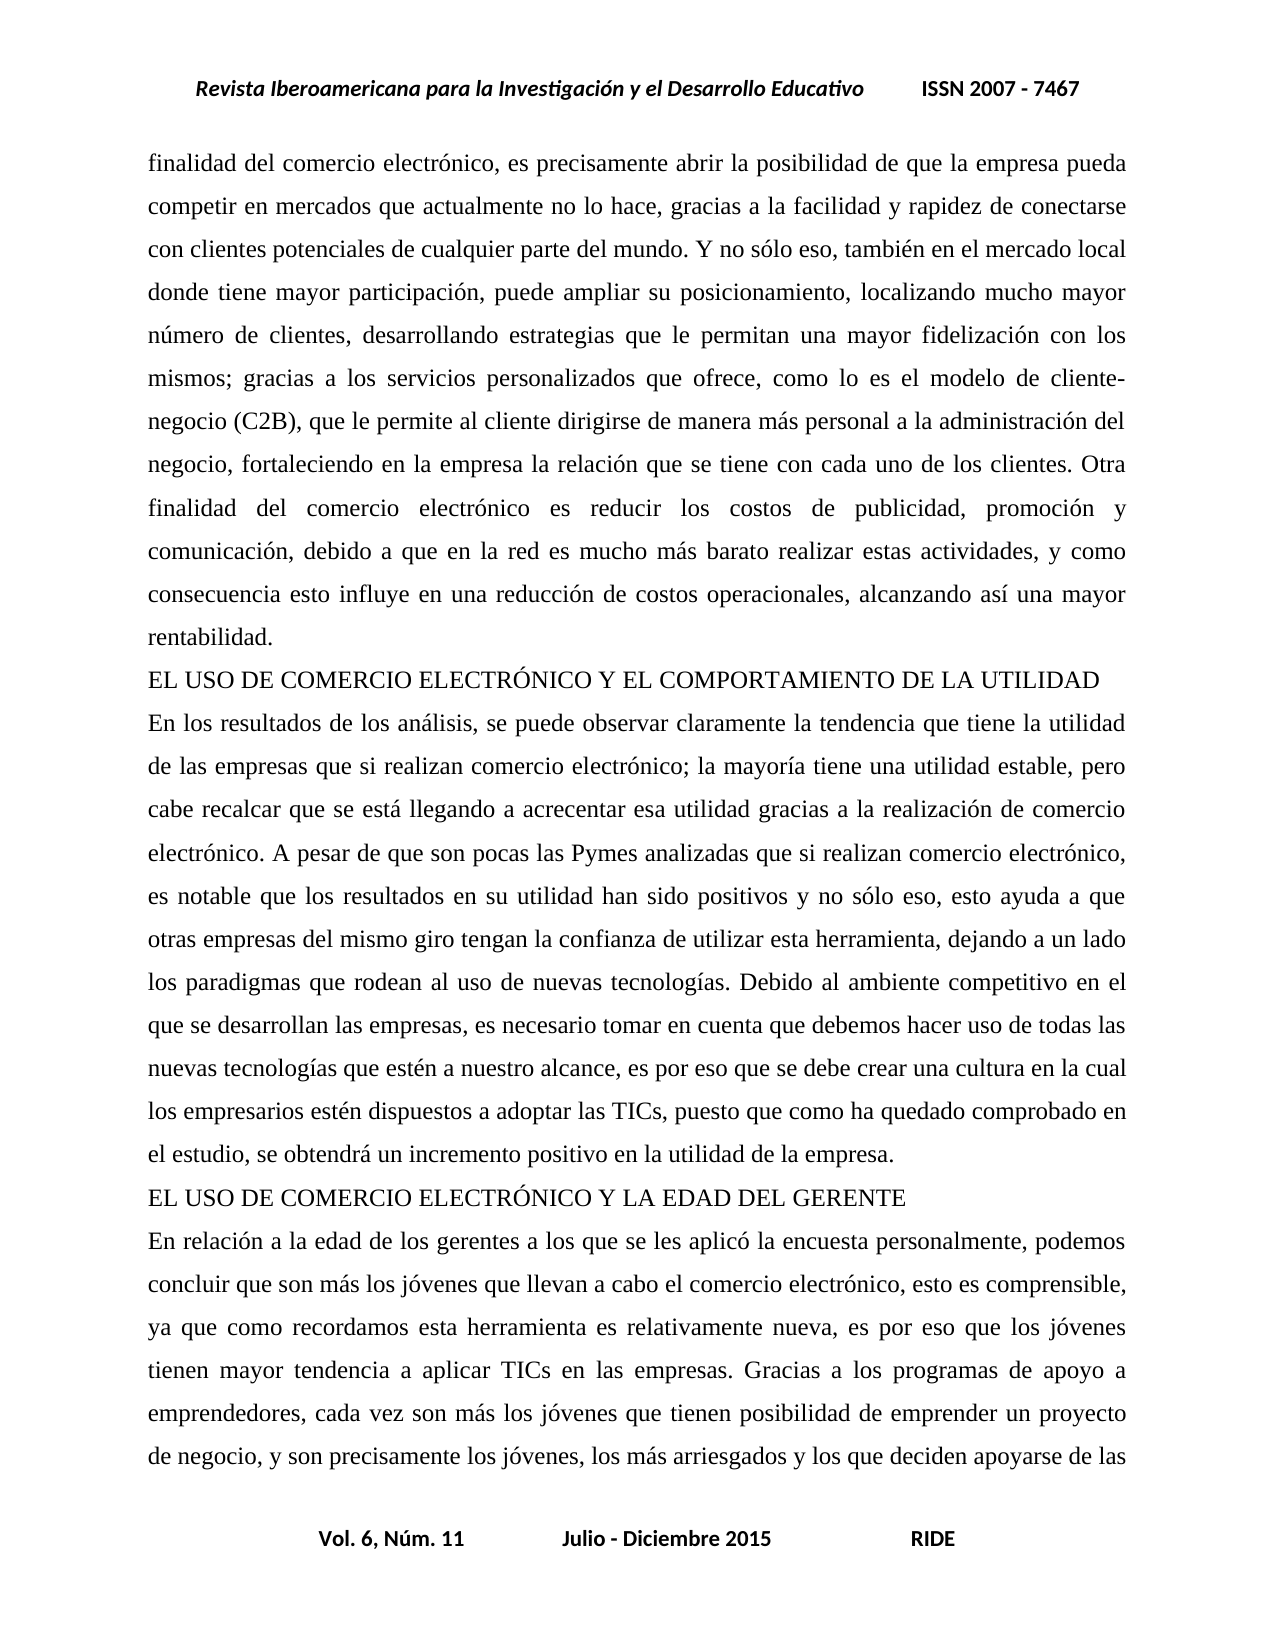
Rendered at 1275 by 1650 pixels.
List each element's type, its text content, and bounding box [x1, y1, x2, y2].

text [148, 148, 1127, 651]
text EL USO DE COMERCIO ELECTRÓNICO Y EL COMPORTAMIENTO DE LA UTILIDAD [148, 665, 1127, 694]
text EL USO DE COMERCIO ELECTRÓNICO Y LA EDAD DEL GERENTE [148, 1183, 1127, 1211]
text En los resultados de los análisis, se puede observar claramente la tendencia que tiene la utilidad de las empresas que si realizan comercio electrónico; la mayoría tiene una utilidad estable, pero cabe recalcar que se está llegando a acrecentar esa utilidad gracias a la realización de comercio electrónico. A pesar de que son pocas las Pymes analizadas que si realizan comercio electrónico, es notable que los resultados en su utilidad han sido positivos y no sólo eso, esto ayuda a que otras empresas del mismo giro tengan la confianza de utilizar esta herramienta, dejando a un lado los paradigmas que rodean al uso de nuevas tecnologías. Debido al ambiente competitivo en el que se desarrollan las empresas, es necesario tomar en cuenta que debemos hacer uso de todas las nuevas tecnologías que estén a nuestro alcance, es por eso que se debe crear una cultura en la cual los empresarios estén dispuestos a adoptar las TICs, puesto que como ha quedado comprobado en el estudio, se obtendrá un incremento positivo en la utilidad de la empresa. [148, 708, 1127, 1168]
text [148, 1226, 1127, 1470]
